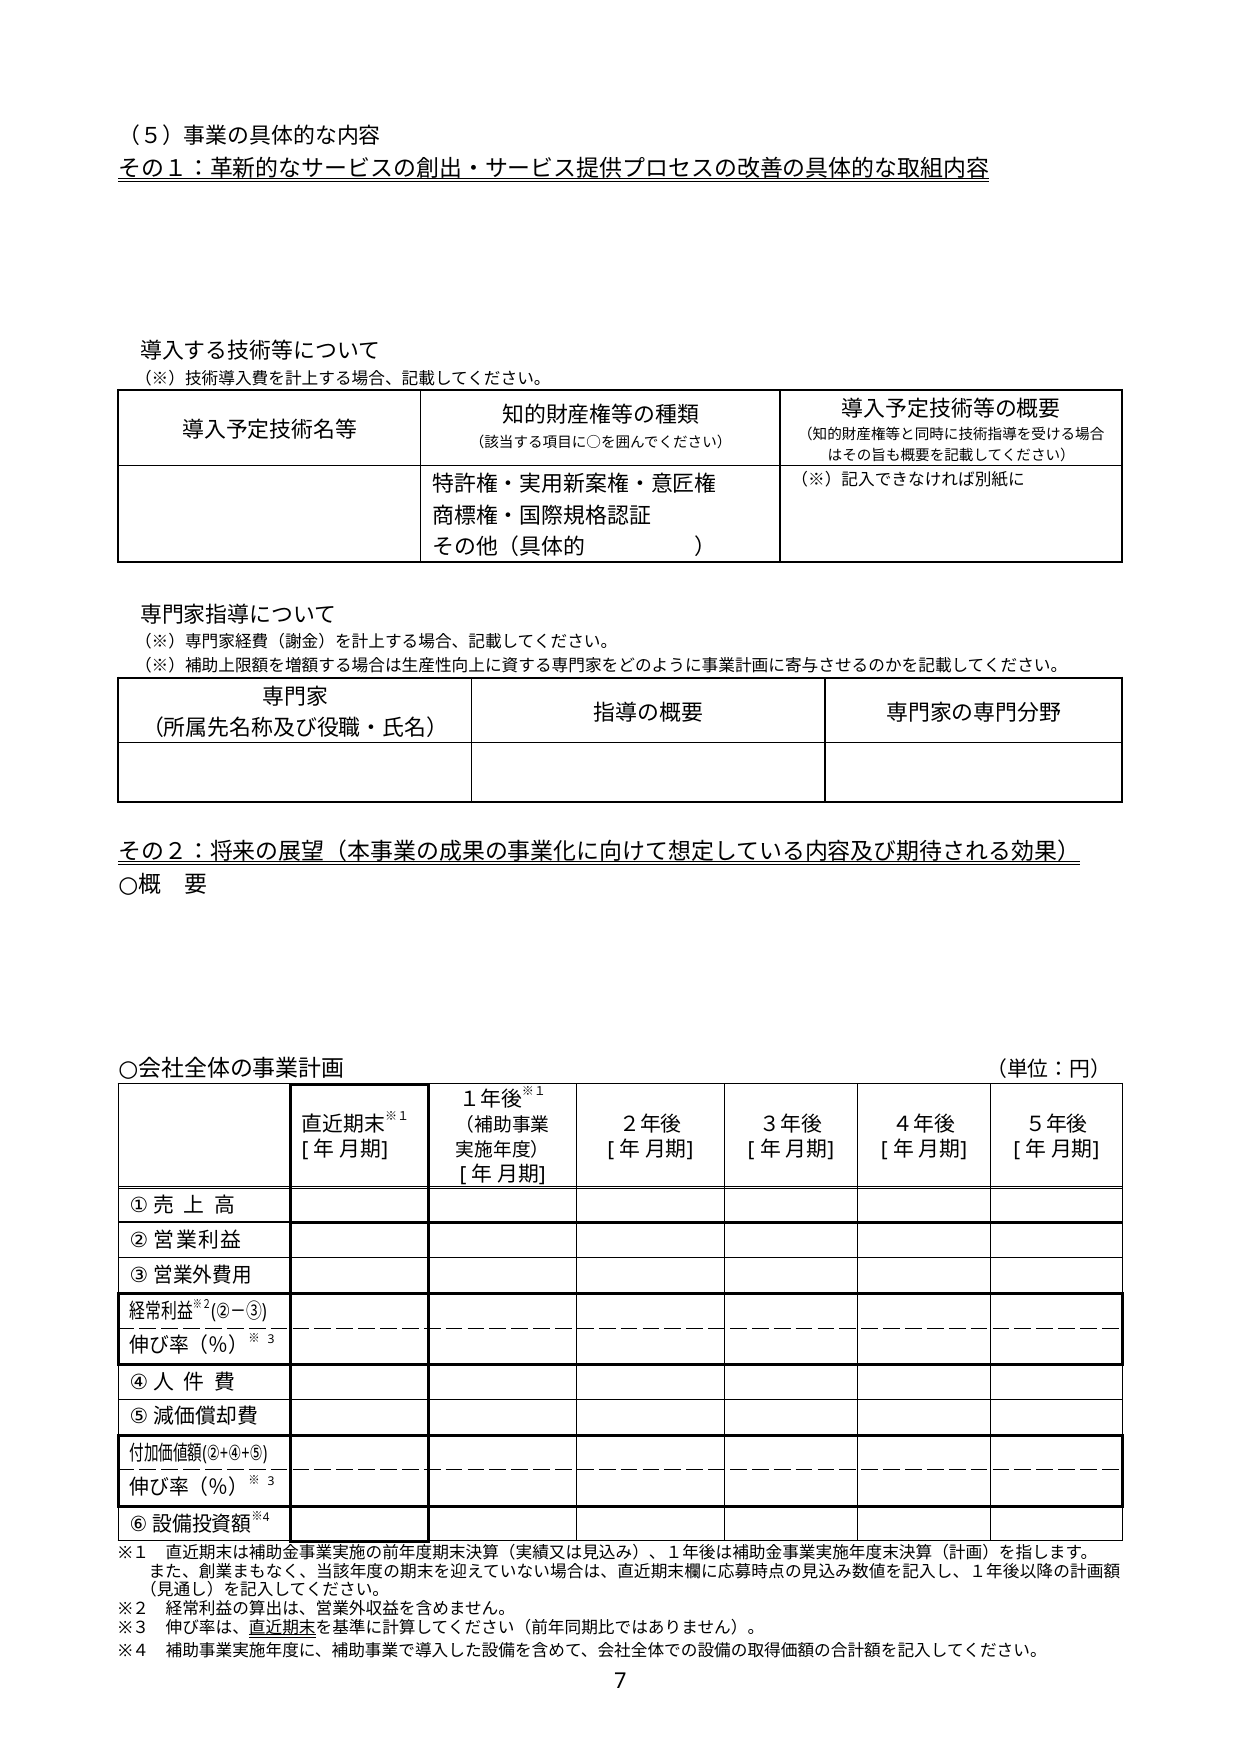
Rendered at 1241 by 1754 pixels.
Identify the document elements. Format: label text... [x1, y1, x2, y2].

table_cell [577, 1366, 724, 1398]
table_cell [858, 1508, 990, 1540]
table_cell [858, 1328, 990, 1363]
table_cell [577, 1189, 724, 1221]
table_cell ⑥ 設備投資額※4 [119, 1508, 289, 1540]
table_cell [119, 466, 420, 561]
table_cell [430, 1469, 576, 1505]
table_cell 特許権・実用新案権・意匠権 商標権・国際規格認証 その他（具体的 ） [421, 466, 779, 561]
table_cell [292, 1224, 427, 1257]
table_cell [991, 1295, 1121, 1328]
table_cell [430, 1328, 576, 1363]
table_header 導入予定技術等の概要 （知的財産権等と同時に技術指導を受ける場合はその旨も概要を記載してください） [781, 391, 1121, 465]
table_cell 付加価値額(②+④+⑤) [120, 1437, 289, 1469]
table_cell [991, 1400, 1122, 1434]
text 導入する技術等について [118, 333, 1122, 365]
table_cell 伸び率（％）※3 [120, 1328, 289, 1363]
table_cell [725, 1295, 857, 1328]
table_cell [577, 1400, 724, 1434]
table_cell [991, 1258, 1122, 1292]
table_cell [119, 743, 471, 801]
table_cell [430, 1224, 576, 1257]
table_cell [725, 1508, 857, 1540]
table_cell [991, 1508, 1122, 1540]
table_cell [292, 1328, 427, 1363]
table_cell [858, 1189, 990, 1221]
table_cell [430, 1258, 576, 1292]
text ※１ 直近期末は補助金事業実施の前年度期末決算（実績又は見込み）、１年後は補助金事業実施年度末決算（計画）を指します。 [118, 1543, 1122, 1562]
table_cell [991, 1328, 1121, 1363]
table_cell ① 売上高 [119, 1189, 289, 1221]
table_cell [991, 1469, 1121, 1505]
table_cell [858, 1224, 990, 1257]
table_header 直近期末※１ [ 年 月期] [292, 1086, 427, 1186]
table_cell [858, 1258, 990, 1292]
table_cell [858, 1469, 990, 1505]
table_cell [858, 1295, 990, 1328]
table_cell [577, 1469, 724, 1505]
table_cell 伸び率（％）※3 [120, 1469, 289, 1505]
table_cell [292, 1189, 427, 1221]
table_cell [991, 1437, 1121, 1469]
text また、創業まもなく、当該年度の期末を迎えていない場合は、直近期末欄に応募時点の見込み数値を記入し、１年後以降の計画額（見通し）を記入してください。 [140, 1562, 1122, 1599]
table_header ３年後 [ 年 月期] [725, 1084, 857, 1186]
text ○会社全体の事業計画 （単位：円） [118, 1049, 1122, 1083]
text （※）補助上限額を増額する場合は生産性向上に資する専門家をどのように事業計画に寄与させるのかを記載してください。 [118, 652, 1122, 677]
text ※４ 補助事業実施年度に、補助事業で導入した設備を含めて、会社全体での設備の取得価額の合計額を記入してください。 [118, 1637, 1122, 1661]
table_cell [577, 1328, 724, 1363]
table_cell [991, 1189, 1122, 1221]
table_cell [430, 1437, 576, 1469]
table_cell [292, 1366, 427, 1398]
table_header ４年後 [ 年 月期] [858, 1084, 990, 1186]
table_cell [430, 1295, 576, 1328]
table_cell [430, 1508, 576, 1540]
table_cell 経常利益※２(②－③) [120, 1295, 289, 1328]
table_cell [430, 1400, 576, 1434]
table_header 専門家の専門分野 [826, 679, 1121, 742]
table_cell ② 営業利益 [119, 1223, 289, 1257]
table_cell [725, 1366, 857, 1398]
table_cell ③ 営業外費用 [119, 1258, 289, 1292]
table_cell [577, 1295, 724, 1328]
table_cell [725, 1469, 857, 1505]
table_cell ⑤ 減価償却費 [119, 1400, 289, 1434]
table_cell [292, 1437, 427, 1469]
table_cell [292, 1258, 427, 1292]
table_cell [292, 1295, 427, 1328]
table_cell [725, 1328, 857, 1363]
table_cell [292, 1469, 427, 1505]
table_cell （※）記入できなければ別紙に [781, 466, 1121, 561]
table_cell [430, 1366, 576, 1398]
text ※２ 経常利益の算出は、営業外収益を含めません。 [118, 1599, 1122, 1618]
text その１：革新的なサービスの創出・サービス提供プロセスの改善の具体的な取組内容 [118, 150, 1122, 183]
text ○概 要 [118, 866, 1122, 899]
table_cell [725, 1189, 857, 1221]
table_cell [858, 1437, 990, 1469]
text 専門家指導について [118, 597, 1122, 628]
text （※）専門家経費（謝金）を計上する場合、記載してください。 [118, 628, 1122, 652]
table_cell [577, 1437, 724, 1469]
table_cell [826, 743, 1121, 801]
table_header １年後※１ （補助事業 実施年度） [ 年 月期] [430, 1084, 576, 1186]
table_cell [577, 1258, 724, 1292]
table_header ２年後 [ 年 月期] [577, 1084, 724, 1186]
table_cell [472, 743, 824, 801]
table_header 指導の概要 [472, 679, 824, 742]
table_cell [725, 1224, 857, 1257]
table_cell [577, 1508, 724, 1540]
table_cell [991, 1224, 1122, 1257]
table_cell [858, 1366, 990, 1398]
table_cell [292, 1400, 427, 1434]
table_header ５年後 [ 年 月期] [991, 1084, 1122, 1186]
table_header 専門家 （所属先名称及び役職・氏名） [119, 679, 471, 742]
table_cell [430, 1189, 576, 1221]
table_header [119, 1084, 289, 1186]
text （※）技術導入費を計上する場合、記載してください。 [118, 365, 1122, 389]
table_cell [725, 1437, 857, 1469]
table_cell ④ 人件費 [119, 1366, 289, 1398]
table_cell [725, 1400, 857, 1434]
text その２：将来の展望（本事業の成果の事業化に向けて想定している内容及び期待される効果） [118, 833, 1122, 866]
table_header 導入予定技術名等 [119, 391, 420, 465]
table_cell [577, 1224, 724, 1257]
table_cell [292, 1508, 427, 1540]
text （５）事業の具体的な内容 [118, 118, 1122, 150]
table_cell [991, 1366, 1122, 1398]
text ※３ 伸び率は、直近期末を基準に計算してください（前年同期比ではありません）。 [118, 1618, 1122, 1637]
table_header 知的財産権等の種類 （該当する項目に○を囲んでください） [421, 391, 779, 465]
table_cell [725, 1258, 857, 1292]
table_cell [858, 1400, 990, 1434]
